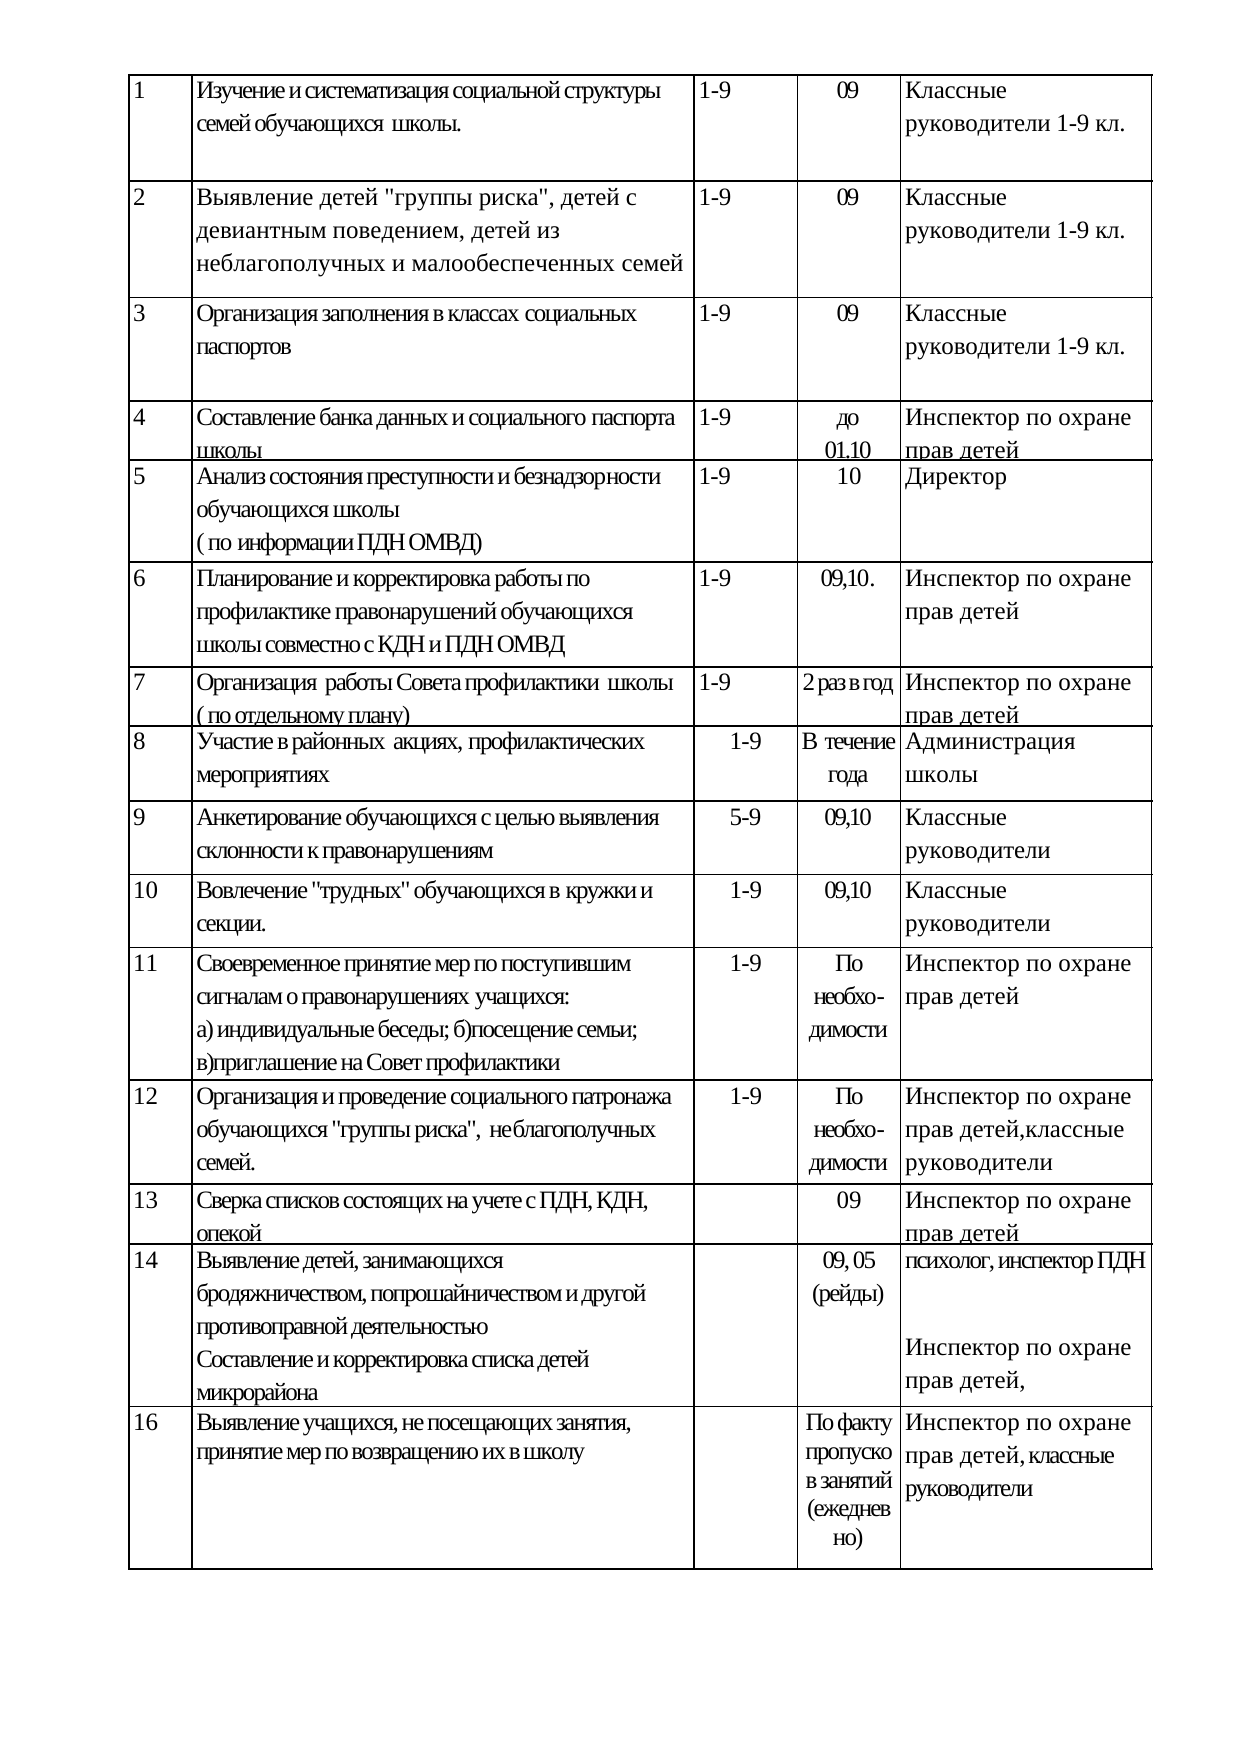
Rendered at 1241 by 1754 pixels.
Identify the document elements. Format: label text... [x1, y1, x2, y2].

table_cell 1-9 [695, 875, 797, 946]
table_cell 09, 05 (рейды) [798, 1245, 900, 1406]
table_cell Классные руководители 1-9 кл. [901, 298, 1151, 400]
table_cell 11 [130, 948, 191, 1079]
table_cell 8 [130, 727, 191, 800]
table_cell 12 [130, 1081, 191, 1183]
table_cell 1-9 [695, 727, 797, 800]
table_cell 10 [798, 461, 900, 561]
table_cell 1-9 [695, 1081, 797, 1183]
table_cell 1-9 [695, 182, 797, 296]
table_cell Инспектор по охране прав детей [901, 668, 1151, 725]
table_cell Классные руководители 1-9 кл. [901, 76, 1151, 180]
table_cell 2 раз в год [798, 668, 900, 725]
table_cell Классные руководители [901, 875, 1151, 946]
table_cell Инспектор по охране прав детей [901, 948, 1151, 1079]
table_cell [695, 1185, 797, 1243]
table_cell Классные руководители [901, 802, 1151, 874]
table_cell Выявление детей, занимающихся бродяжничеством, попрошайничеством и другой противоправной деятельностью Составление и корректировка списка детей микрорайона [193, 1245, 693, 1406]
table_cell Директор [901, 461, 1151, 561]
table_cell В течение года [798, 727, 900, 800]
table_cell Своевременное принятие мер по поступившим сигналам о правонарушениях учащихся: а) индивидуальные беседы; б)посещение семьи; в)приглашение на Совет профилактики [193, 948, 693, 1079]
table_cell Сверка списков состоящих на учете с ПДН, КДН, опекой [193, 1185, 693, 1243]
table_cell Анкетирование обучающихся с целью выявления склонности к правонарушениям [193, 802, 693, 874]
table_cell По факту пропусков занятий (ежедневно) [798, 1407, 900, 1568]
table_cell 09 [798, 76, 900, 180]
table_cell Инспектор по охране прав детей,классные руководители [901, 1081, 1151, 1183]
table_cell 1-9 [695, 76, 797, 180]
table_cell Вовлечение "трудных" обучающихся в кружки и секции. [193, 875, 693, 946]
table_cell 2 [130, 182, 191, 296]
table_cell [695, 1245, 797, 1406]
table_cell 6 [130, 563, 191, 666]
table_cell психолог, инспектор ПДН Инспектор по охране прав детей, [901, 1245, 1151, 1406]
table_cell Составление банка данных и социального паспорта школы [193, 402, 693, 459]
table_cell 1-9 [695, 461, 797, 561]
table_cell 4 [130, 402, 191, 459]
table_cell 9 [130, 802, 191, 874]
table_cell Выявление детей "группы риска", детей с девиантным поведением, детей из неблагополучных и малообеспеченных семей [193, 182, 693, 296]
table_cell Организация работы Совета профилактики школы ( по отдельному плану) [193, 668, 693, 725]
table_cell 5-9 [695, 802, 797, 874]
table_cell 09,10. [798, 563, 900, 666]
table_cell 1-9 [695, 298, 797, 400]
table_cell 14 [130, 1245, 191, 1406]
table_cell 1-9 [695, 948, 797, 1079]
table_cell Анализ состояния преступности и безнадзорности обучающихся школы ( по информации ПДН ОМВД) [193, 461, 693, 561]
table_cell 1-9 [695, 563, 797, 666]
table_cell 16 [130, 1407, 191, 1568]
table_cell Организация заполнения в классах социальных паспортов [193, 298, 693, 400]
table_cell По необходимости [798, 948, 900, 1079]
table_cell [695, 1407, 797, 1568]
table_cell Инспектор по охране прав детей [901, 402, 1151, 459]
table_cell 1 [130, 76, 191, 180]
table_cell 09 [798, 298, 900, 400]
table_cell 09,10 [798, 875, 900, 946]
table_cell 1-9 [695, 402, 797, 459]
table_cell 5 [130, 461, 191, 561]
table_cell Планирование и корректировка работы по профилактике правонарушений обучающихся школы совместно с КДН и ПДН ОМВД [193, 563, 693, 666]
table_cell По необходимости [798, 1081, 900, 1183]
table_cell Организация и проведение социального патронажа обучающихся "группы риска", неблагополучных семей. [193, 1081, 693, 1183]
table_cell Изучение и систематизация социальной структуры семей обучающихся школы. [193, 76, 693, 180]
table_cell 1-9 [695, 668, 797, 725]
table_cell Участие в районных акциях, профилактических мероприятиях [193, 727, 693, 800]
table_cell Выявление учащихся, не посещающих занятия, принятие мер по возвращению их в школу [193, 1407, 693, 1568]
table_cell 3 [130, 298, 191, 400]
table_cell Инспектор по охране прав детей [901, 1185, 1151, 1243]
table_cell 09 [798, 182, 900, 296]
table_cell 09 [798, 1185, 900, 1243]
table_cell Администрация школы [901, 727, 1151, 800]
table_cell до 01.10 [798, 402, 900, 459]
table_cell 7 [130, 668, 191, 725]
table_cell 09,10 [798, 802, 900, 874]
table_cell Инспектор по охране прав детей, классные руководители [901, 1407, 1151, 1568]
table_cell Классные руководители 1-9 кл. [901, 182, 1151, 296]
table_cell Инспектор по охране прав детей [901, 563, 1151, 666]
table_cell 13 [130, 1185, 191, 1243]
table_cell 10 [130, 875, 191, 946]
